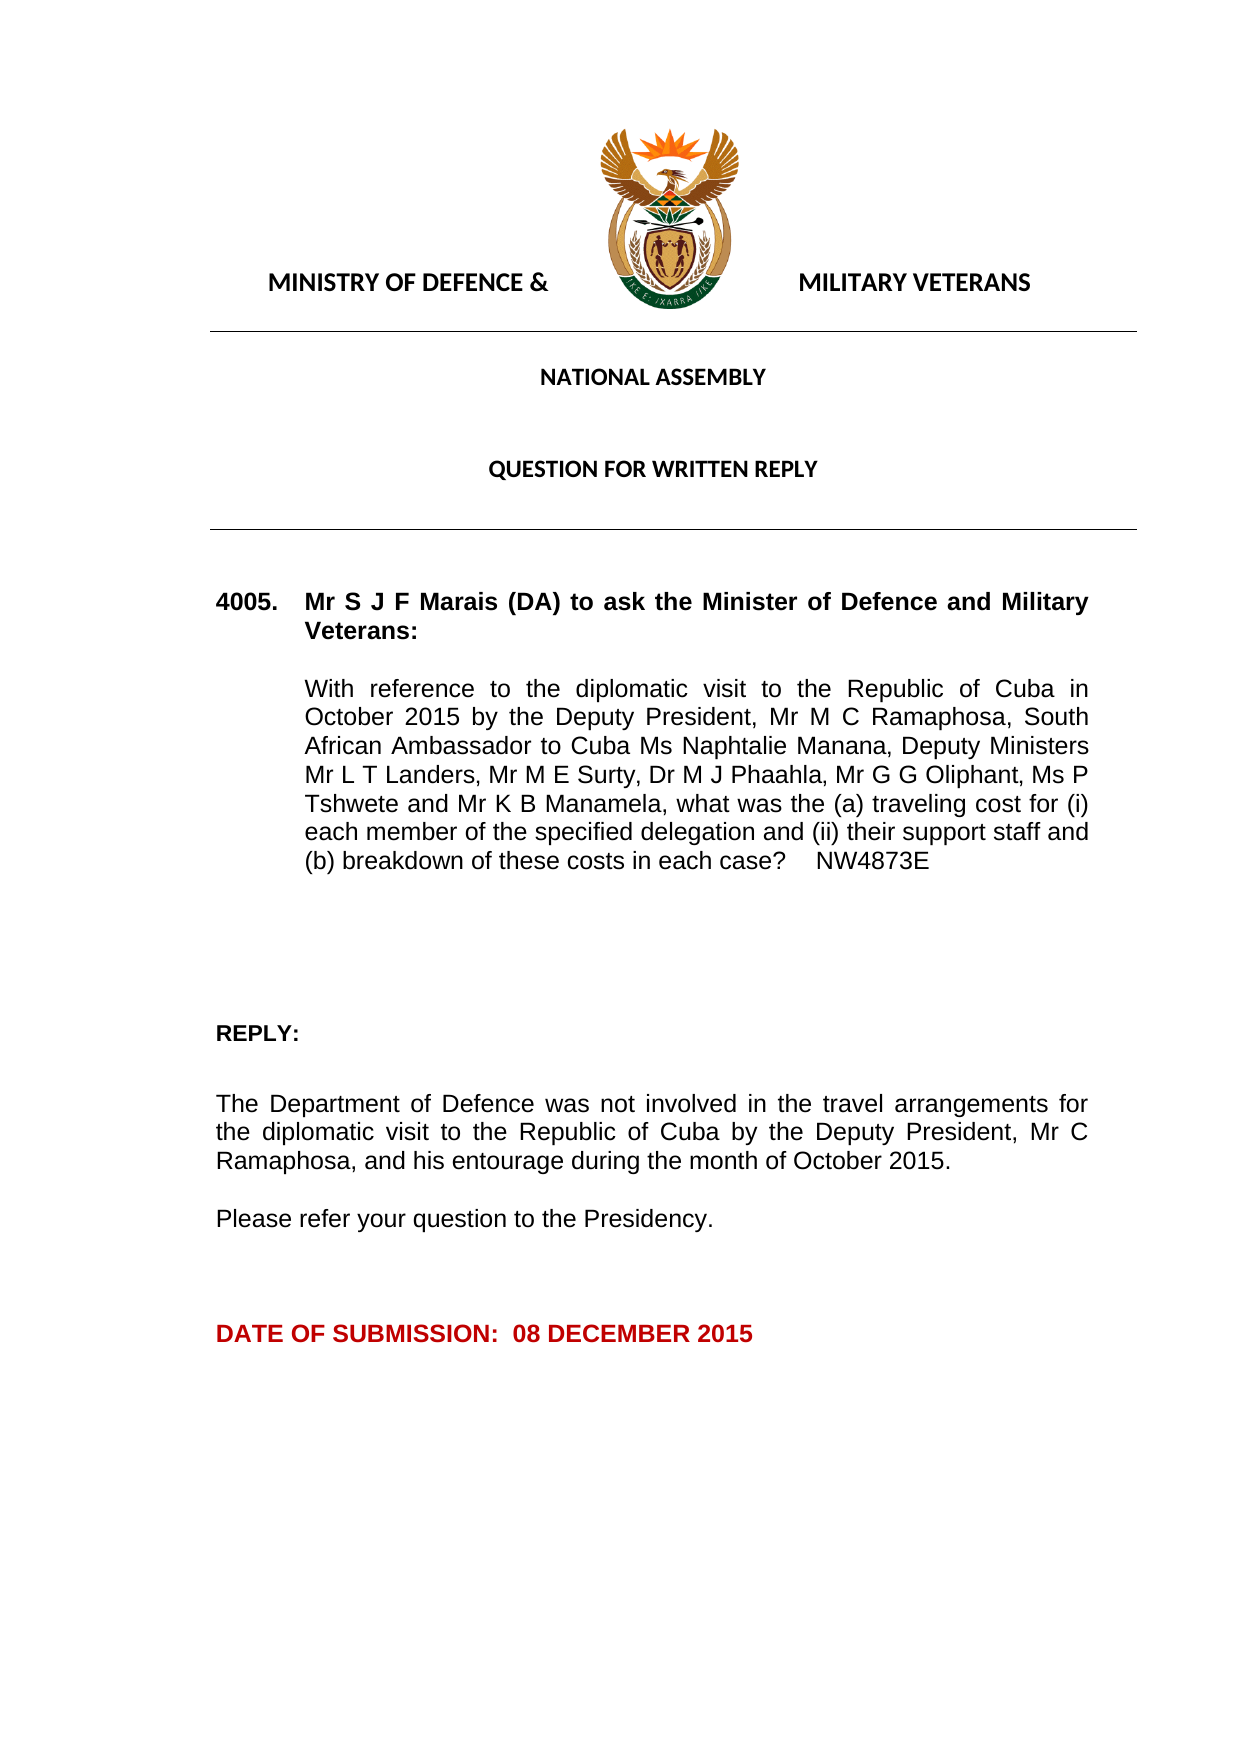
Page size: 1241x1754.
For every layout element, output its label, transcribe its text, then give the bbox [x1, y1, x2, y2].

list Please refer your question to the Presidency. [216, 1203, 1090, 1232]
text 4005. Mr S J F Marais (DA) to ask the Minister of Defence and Military Veterans: [216, 587, 1090, 644]
picture [600, 128, 739, 309]
text With reference to the diplomatic visit to the Republic of Cuba in October 2015 by the Deputy President, Mr M C Ramaphosa, South African Ambassador to Cuba Ms Naphtalie Manana‚ Deputy Ministers Mr L T Landers‚ Mr M E Surty‚ Dr M J Phaahla‚ Mr G G Oliphant‚ Ms P Tshwete and Mr K B Manamela, what was the (a) traveling cost for (i) each member of the specified delegation and (ii) their support staff and (b) breakdown of these costs in each case? NW4873E [304, 674, 1090, 875]
list DATE OF SUBMISSION: 08 DECEMBER 2015 [216, 1318, 1090, 1347]
text QUESTION FOR WRITTEN REPLY [216, 453, 1090, 483]
text MINISTRY OF DEFENCE & MILITARY VETERANS [216, 265, 600, 298]
text REPLY: [216, 1020, 1090, 1046]
text MINISTRY OF DEFENCE & MILITARY VETERANS [739, 265, 1090, 298]
text NATIONAL ASSEMBLY [216, 361, 1090, 392]
list The Department of Defence was not involved in the travel arrangements for the diplomatic visit to the Republic of Cuba by the Deputy President, Mr C Ramaphosa, and his entourage during the month of October 2015. [216, 1088, 1090, 1175]
